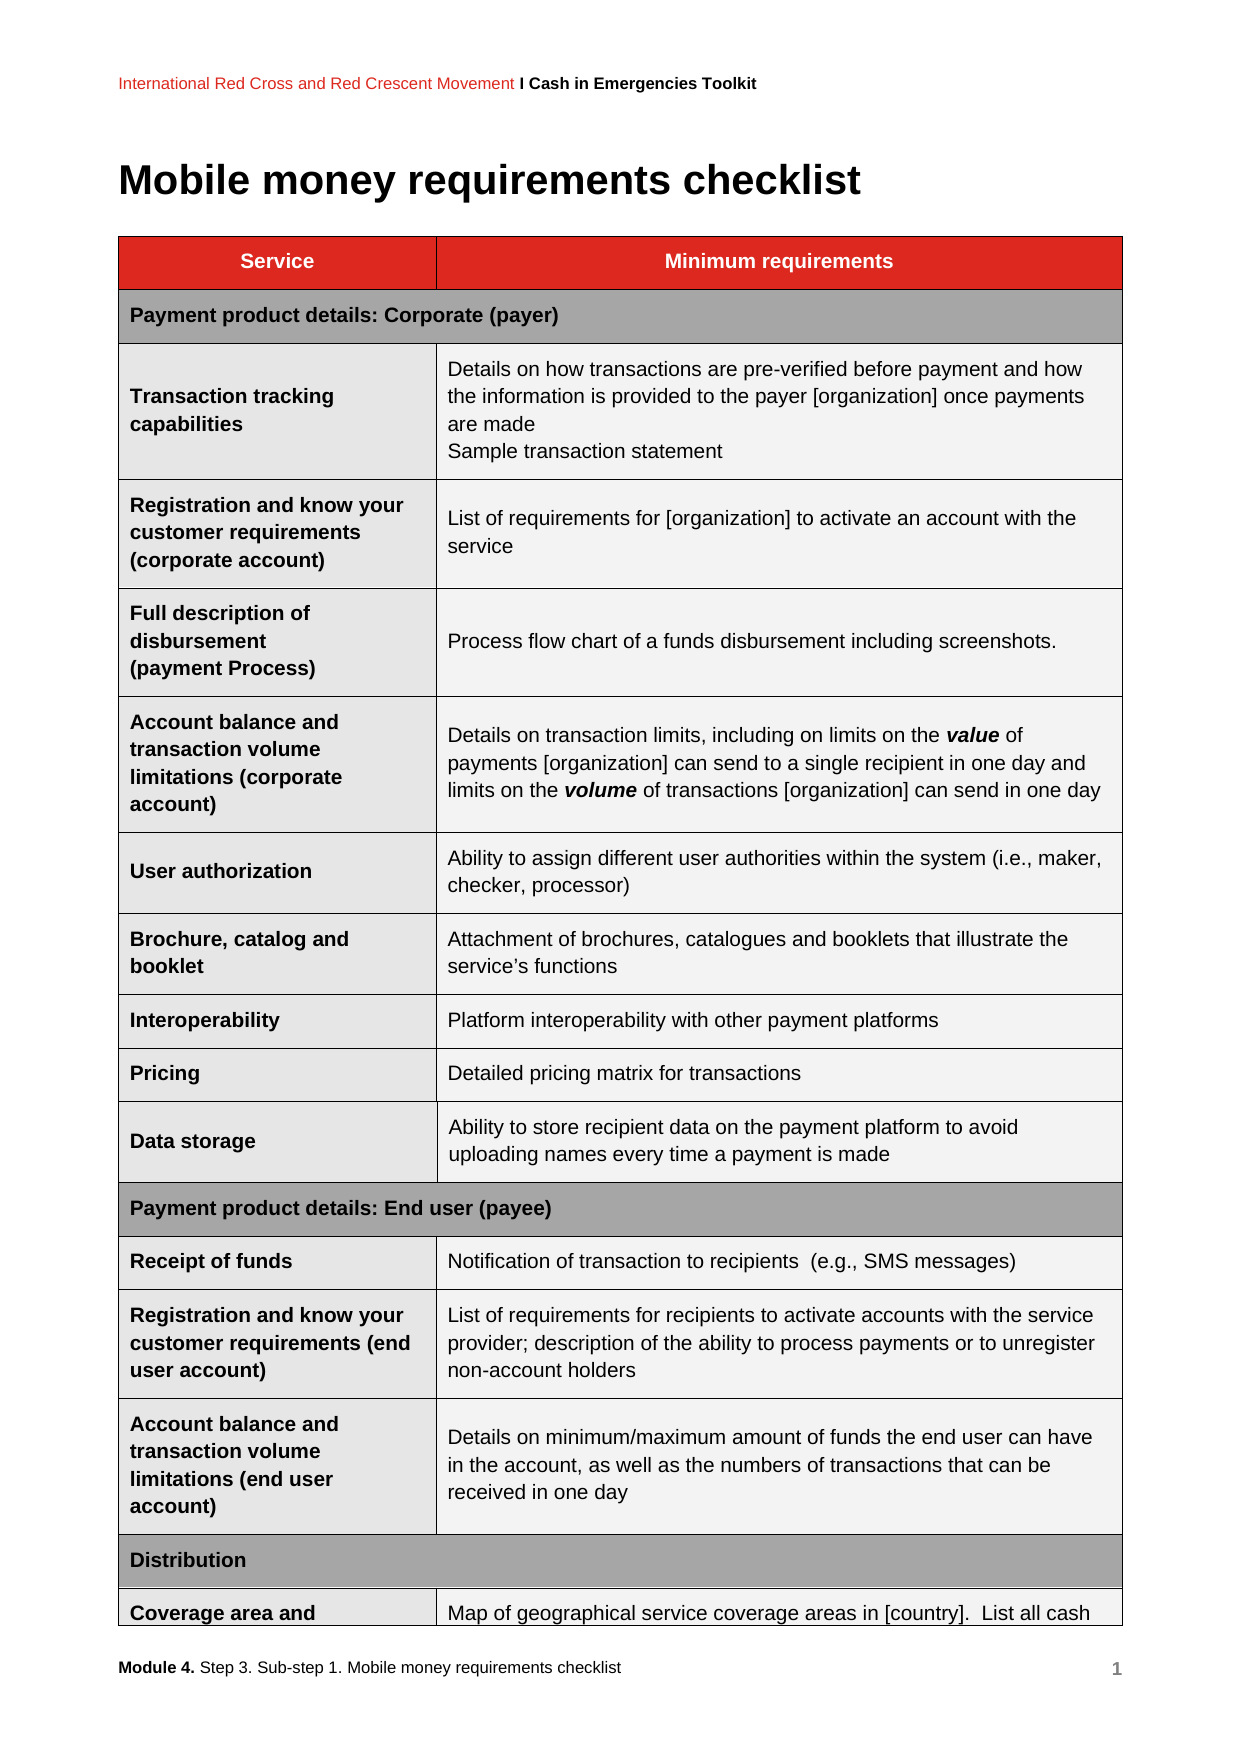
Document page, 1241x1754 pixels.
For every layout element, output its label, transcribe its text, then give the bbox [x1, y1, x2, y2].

table_cell Details on transaction limits, including on limits on the value of payments [organization] can send to a single recipient in one day and limits on the volume of transactions [organization] can send in one day [437, 697, 1122, 832]
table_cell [119, 1589, 436, 1625]
table_cell Brochure, catalog and booklet [119, 914, 436, 994]
table_header Service [119, 237, 436, 289]
text Mobile money requirements checklist [118, 156, 1122, 203]
table_cell Account balance and transaction volume limitations (end user account) [119, 1399, 436, 1534]
table_cell Details on minimum/maximum amount of funds the end user can have in the account, as well as the numbers of transactions that can be received in one day [437, 1399, 1122, 1534]
table_cell Account balance and transaction volume limitations (corporate account) [119, 697, 436, 832]
table_cell Full description of disbursement (payment Process) [119, 589, 436, 696]
table_cell Ability to store recipient data on the payment platform to avoid uploading names every time a payment is made [438, 1102, 1122, 1182]
table_cell Interoperability [119, 995, 436, 1048]
table_cell Process flow chart of a funds disbursement including screenshots. [437, 589, 1122, 696]
table_cell Platform interoperability with other payment platforms [437, 995, 1122, 1048]
table_cell Transaction tracking capabilities [119, 344, 436, 479]
table_cell Payment product details: Corporate (payer) [119, 290, 1122, 343]
table_header Minimum requirements [437, 237, 1122, 289]
table_cell Registration and know your customer requirements (end user account) [119, 1290, 436, 1398]
table_cell Distribution [119, 1535, 1122, 1587]
table_cell Payment product details: End user (payee) [119, 1183, 1122, 1236]
table_cell Detailed pricing matrix for transactions [437, 1049, 1122, 1101]
table_cell User authorization [119, 833, 436, 913]
table_cell Details on how transactions are pre-verified before payment and how the information is provided to the payer [organization] once payments are made Sample transaction statement [437, 344, 1122, 479]
table_cell Data storage [119, 1102, 437, 1182]
table_cell List of requirements for [organization] to activate an account with the service [437, 480, 1122, 587]
table_cell Attachment of brochures, catalogues and booklets that illustrate the service’s functions [437, 914, 1122, 994]
table_cell Notification of transaction to recipients (e.g., SMS messages) [437, 1237, 1122, 1289]
table_cell Receipt of funds [119, 1237, 436, 1289]
table_cell Ability to assign different user authorities within the system (i.e., maker, checker, processor) [437, 833, 1122, 913]
table_cell Pricing [119, 1049, 436, 1101]
table_cell List of requirements for recipients to activate accounts with the service provider; description of the ability to process payments or to unregister non-account holders [437, 1290, 1122, 1398]
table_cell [437, 1589, 1122, 1625]
table_cell Registration and know your customer requirements (corporate account) [119, 480, 436, 587]
